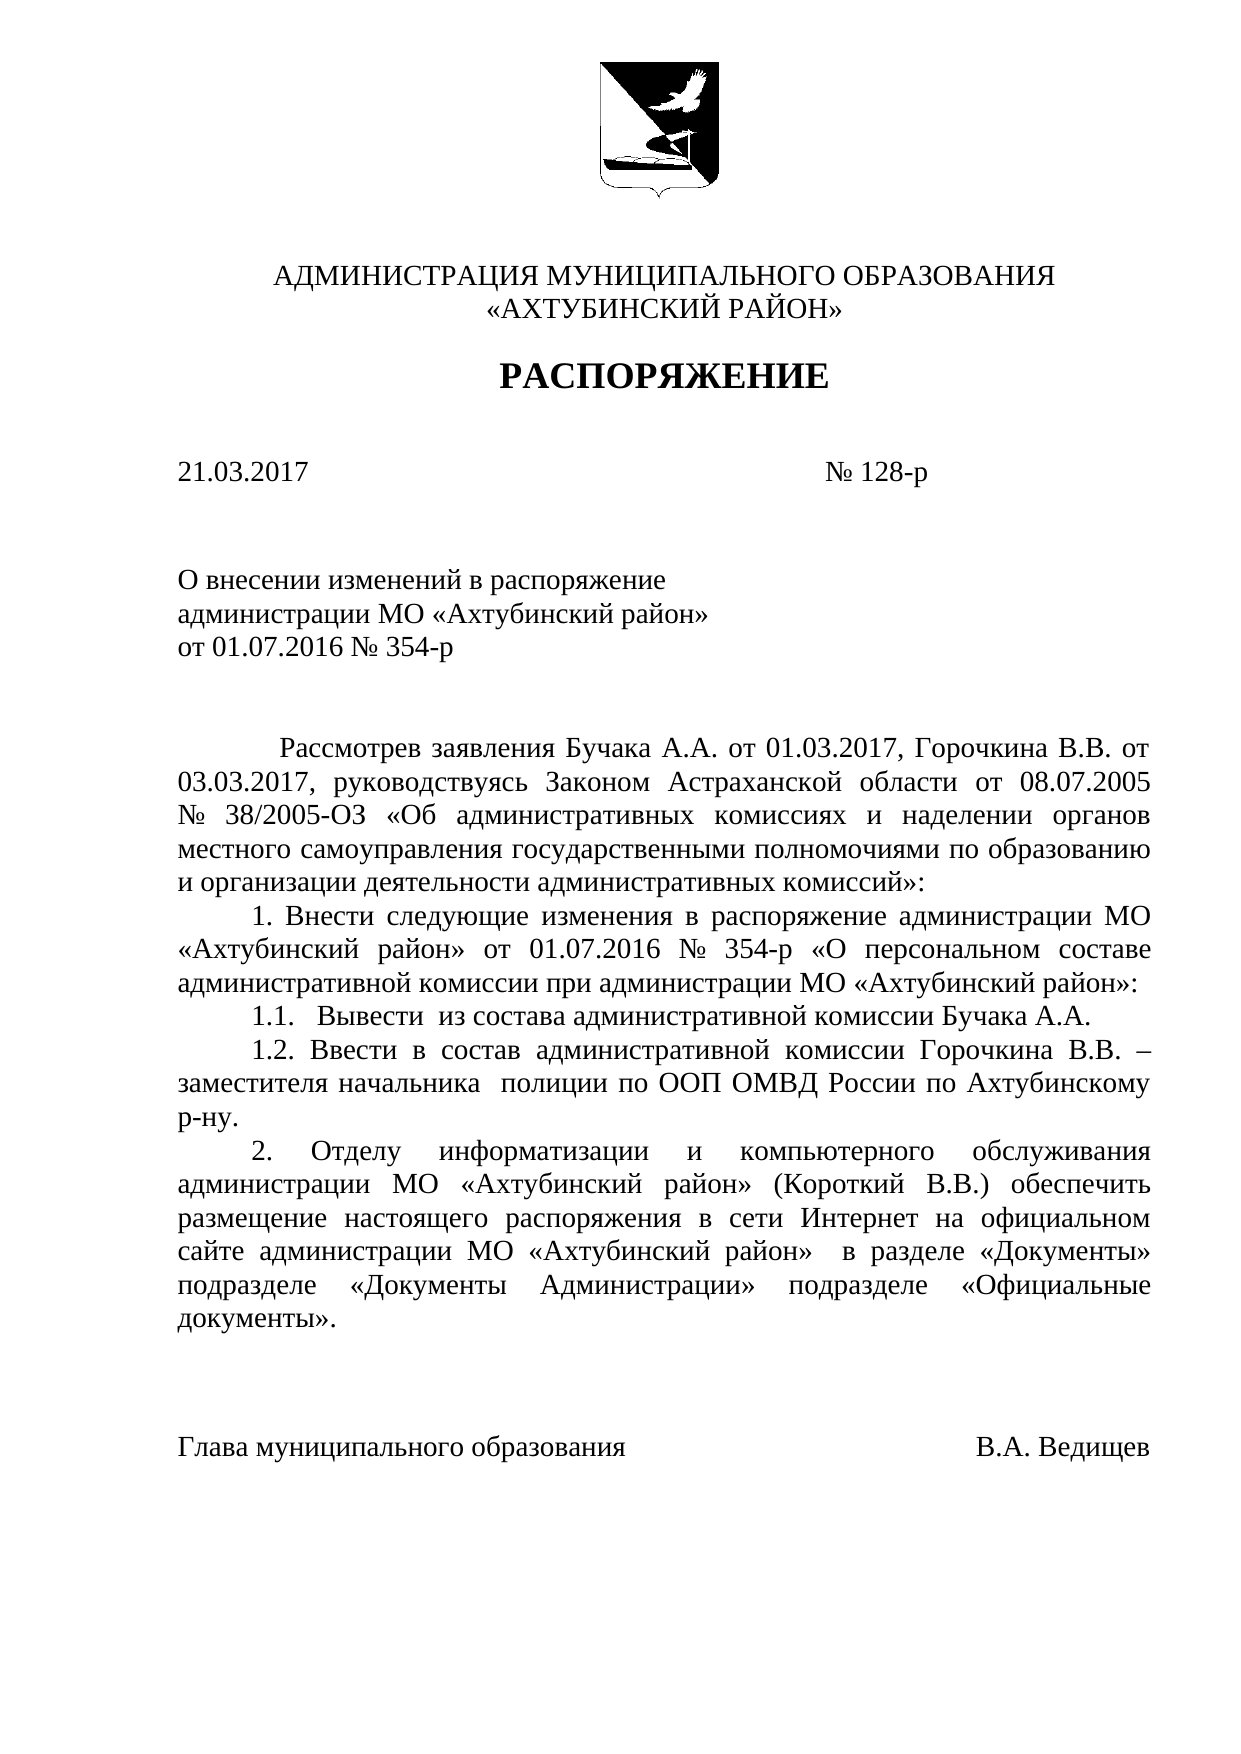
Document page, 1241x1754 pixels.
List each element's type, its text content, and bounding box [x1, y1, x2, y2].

text от 01.07.2016 № 354-р [177, 629, 1152, 663]
text Глава муниципального образования В.А. Ведищев [177, 1429, 1152, 1463]
picture [598, 62, 737, 199]
title РАСПОРЯЖЕНИЕ [177, 353, 1152, 397]
text 1.1. Вывести из состава административной комиссии Бучака А.А. [177, 998, 1152, 1032]
text О внесении изменений в распоряжение [177, 562, 1152, 596]
text 1.2. Ввести в состав административной комиссии Горочкина В.В. – заместителя начальника полиции по ООП ОМВД России по Ахтубинскому р-ну. [177, 1032, 1152, 1133]
text 21.03.2017 № 128-р [177, 454, 1152, 488]
text 1. Внести следующие изменения в распоряжение администрации МО «Ахтубинский район» от 01.07.2016 № 354-р «О персональном составе административной комиссии при администрации МО «Ахтубинский район»: [177, 898, 1152, 998]
text администрации МО «Ахтубинский район» [177, 596, 1152, 629]
title «АХТУБИНСКИЙ РАЙОН» [177, 291, 1152, 325]
title АДМИНИСТРАЦИЯ МУНИЦИПАЛЬНОГО ОБРАЗОВАНИЯ [177, 258, 1152, 291]
text Рассмотрев заявления Бучака А.А. от 01.03.2017, Горочкина В.В. от 03.03.2017, руководствуясь Законом Астраханской области от 08.07.2005 № 38/2005-ОЗ «Об административных комиссиях и наделении органов местного самоуправления государственными полномочиями по образованию и организации деятельности административных комиссий»: [177, 730, 1152, 898]
text 2. Отделу информатизации и компьютерного обслуживания администрации МО «Ахтубинский район» (Короткий В.В.) обеспечить размещение настоящего распоряжения в сети Интернет на официальном сайте администрации МО «Ахтубинский район» в разделе «Документы» подразделе «Документы Администрации» подразделе «Официальные документы». [177, 1133, 1152, 1334]
